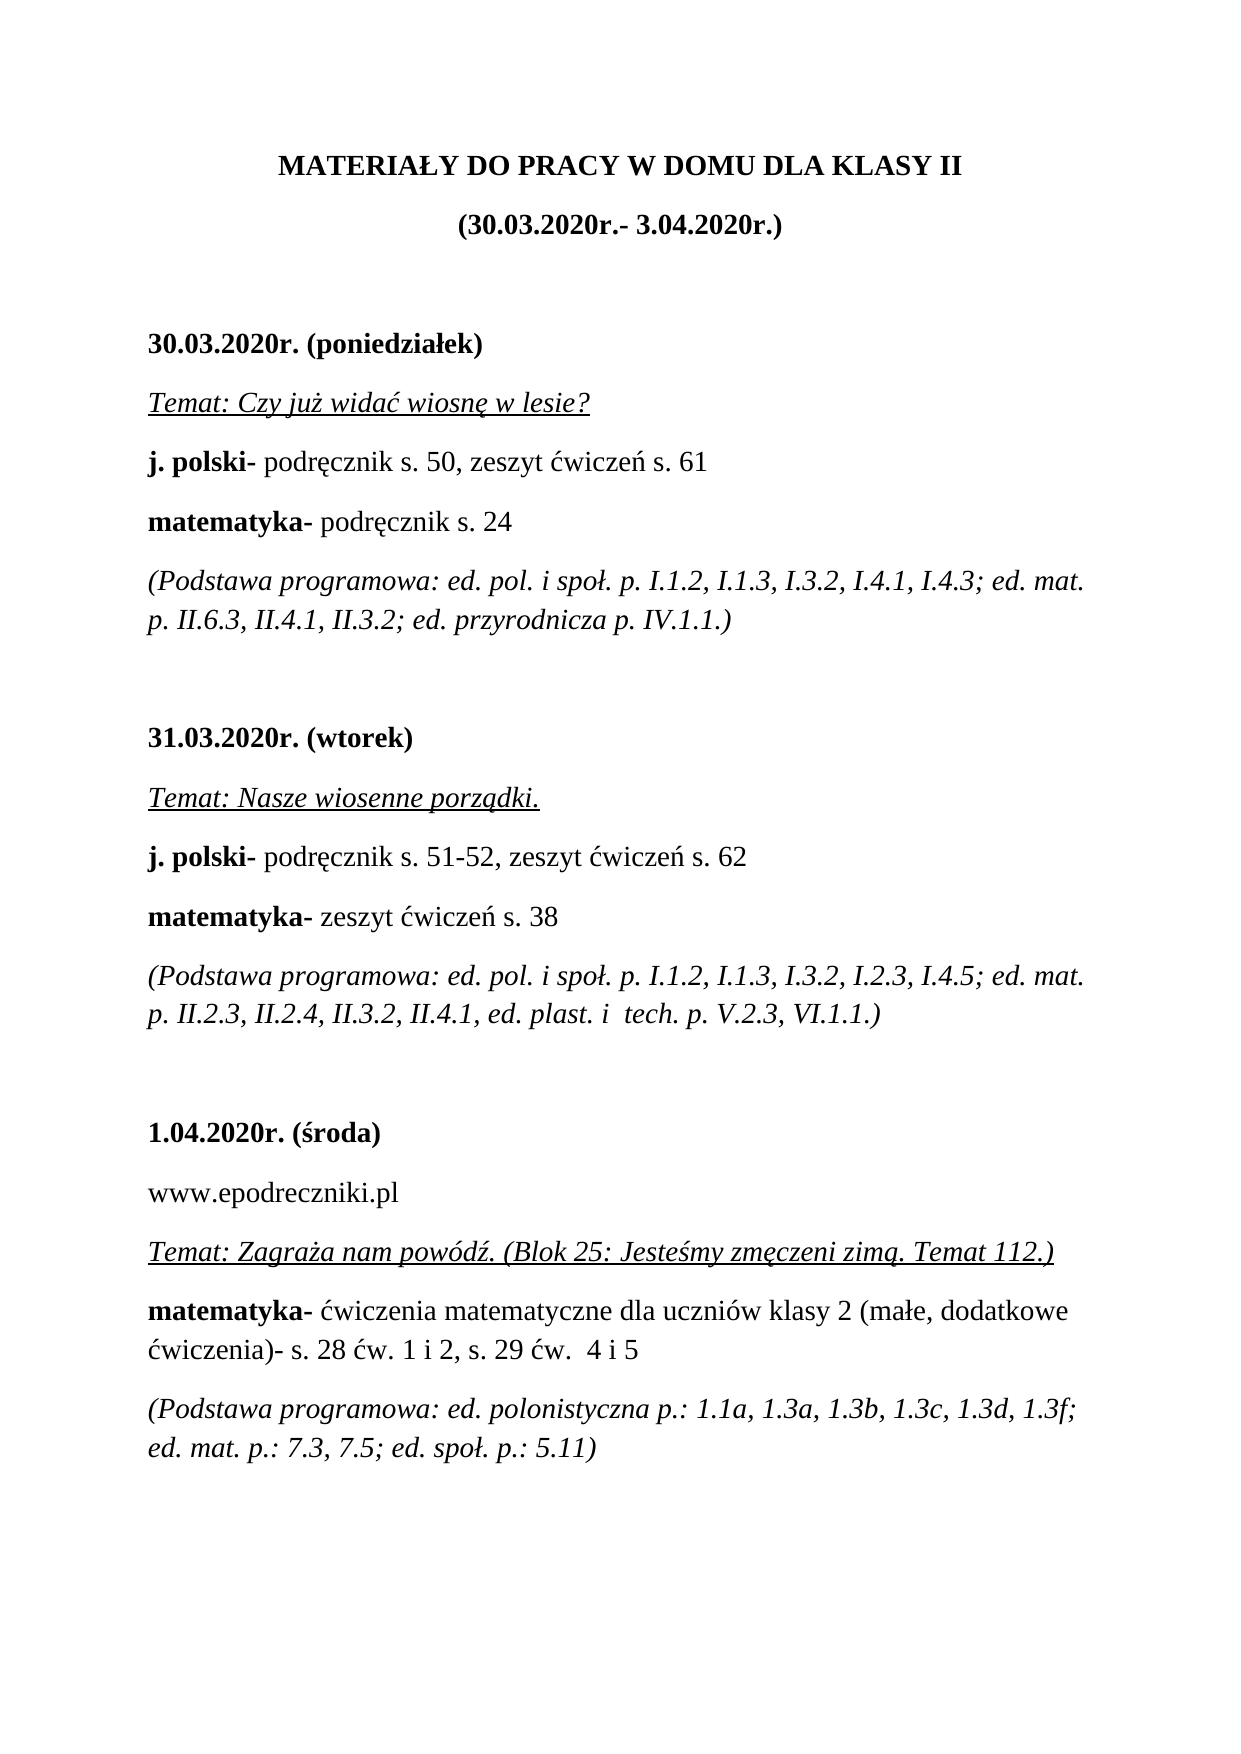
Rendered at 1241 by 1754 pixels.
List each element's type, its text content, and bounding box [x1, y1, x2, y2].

text (30.03.2020r.- 3.04.2020r.) [148, 207, 1093, 241]
text j. polski- podręcznik s. 51-52, zeszyt ćwiczeń s. 62 [148, 839, 1093, 873]
text (Podstawa programowa: ed. pol. i społ. p. I.1.2, I.1.3, I.3.2, I.4.1, I.4.3; ed. mat. p. II.6.3, II.4.1, II.3.2; ed. przyrodnicza p. IV.1.1.) [148, 563, 1093, 635]
text matematyka- podręcznik s. 24 [148, 504, 1093, 537]
text (Podstawa programowa: ed. polonistyczna p.: 1.1a, 1.3a, 1.3b, 1.3c, 1.3d, 1.3f; ed. mat. p.: 7.3, 7.5; ed. społ. p.: 5.11) [148, 1391, 1093, 1463]
text Temat: Nasze wiosenne porządki. [148, 780, 1093, 813]
text matematyka- ćwiczenia matematyczne dla uczniów klasy 2 (małe, dodatkowe ćwiczenia)- s. 28 ćw. 1 i 2, s. 29 ćw. 4 i 5 [148, 1293, 1093, 1366]
text MATERIAŁY DO PRACY W DOMU DLA KLASY II [148, 148, 1093, 181]
text Temat: Czy już widać wiosnę w lesie? [148, 385, 1093, 419]
text 31.03.2020r. (wtorek) [148, 721, 1093, 754]
text j. polski- podręcznik s. 50, zeszyt ćwiczeń s. 61 [148, 444, 1093, 478]
text 30.03.2020r. (poniedziałek) [148, 326, 1093, 359]
text matematyka- zeszyt ćwiczeń s. 38 [148, 899, 1093, 932]
text Temat: Zagraża nam powódź. (Blok 25: Jesteśmy zmęczeni zimą. Temat 112.) [148, 1234, 1093, 1268]
text 1.04.2020r. (środa) [148, 1115, 1093, 1149]
text (Podstawa programowa: ed. pol. i społ. p. I.1.2, I.1.3, I.3.2, I.2.3, I.4.5; ed. mat. p. II.2.3, II.2.4, II.3.2, II.4.1, ed. plast. i tech. p. V.2.3, VI.1.1.) [148, 958, 1093, 1030]
text www.epodreczniki.pl [148, 1175, 1093, 1208]
